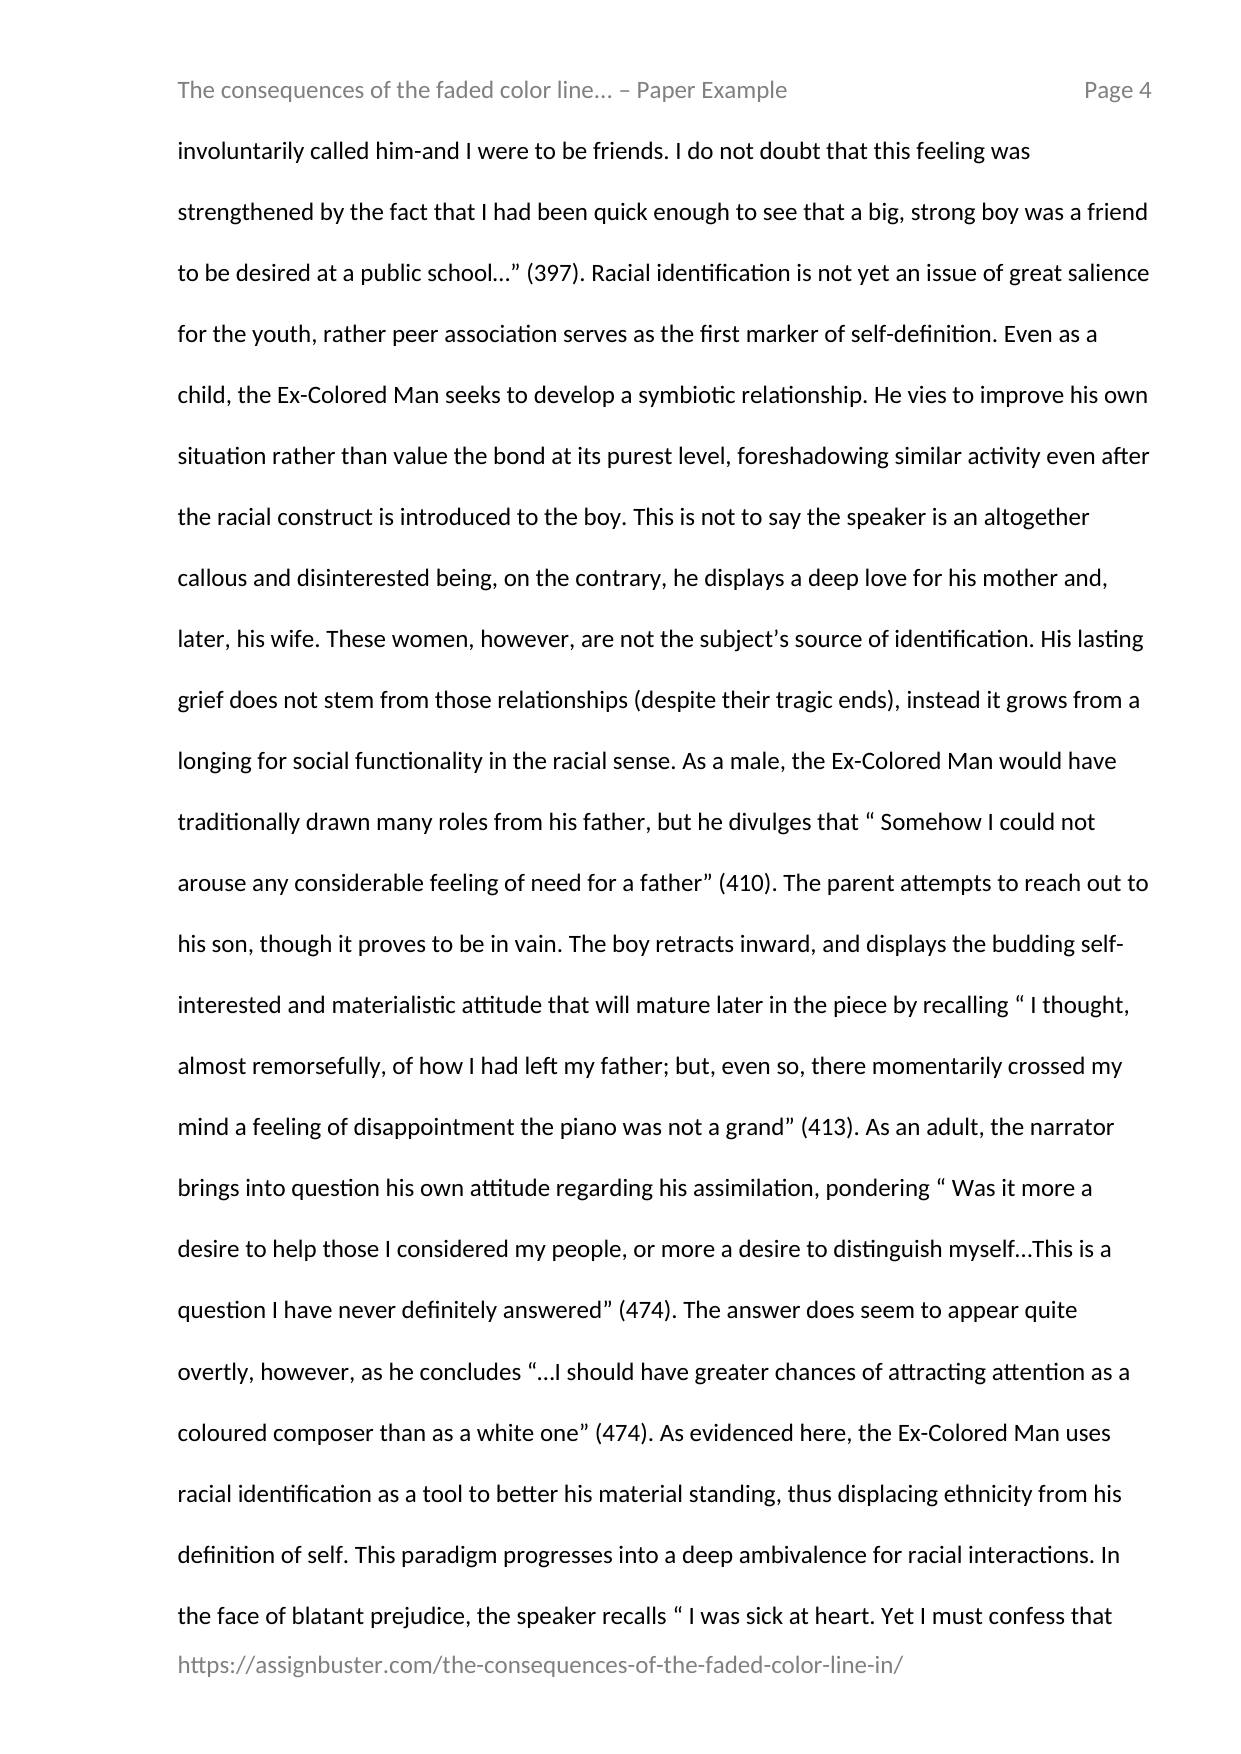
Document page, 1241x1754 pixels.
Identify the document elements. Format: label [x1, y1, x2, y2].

text [177, 135, 1152, 1630]
